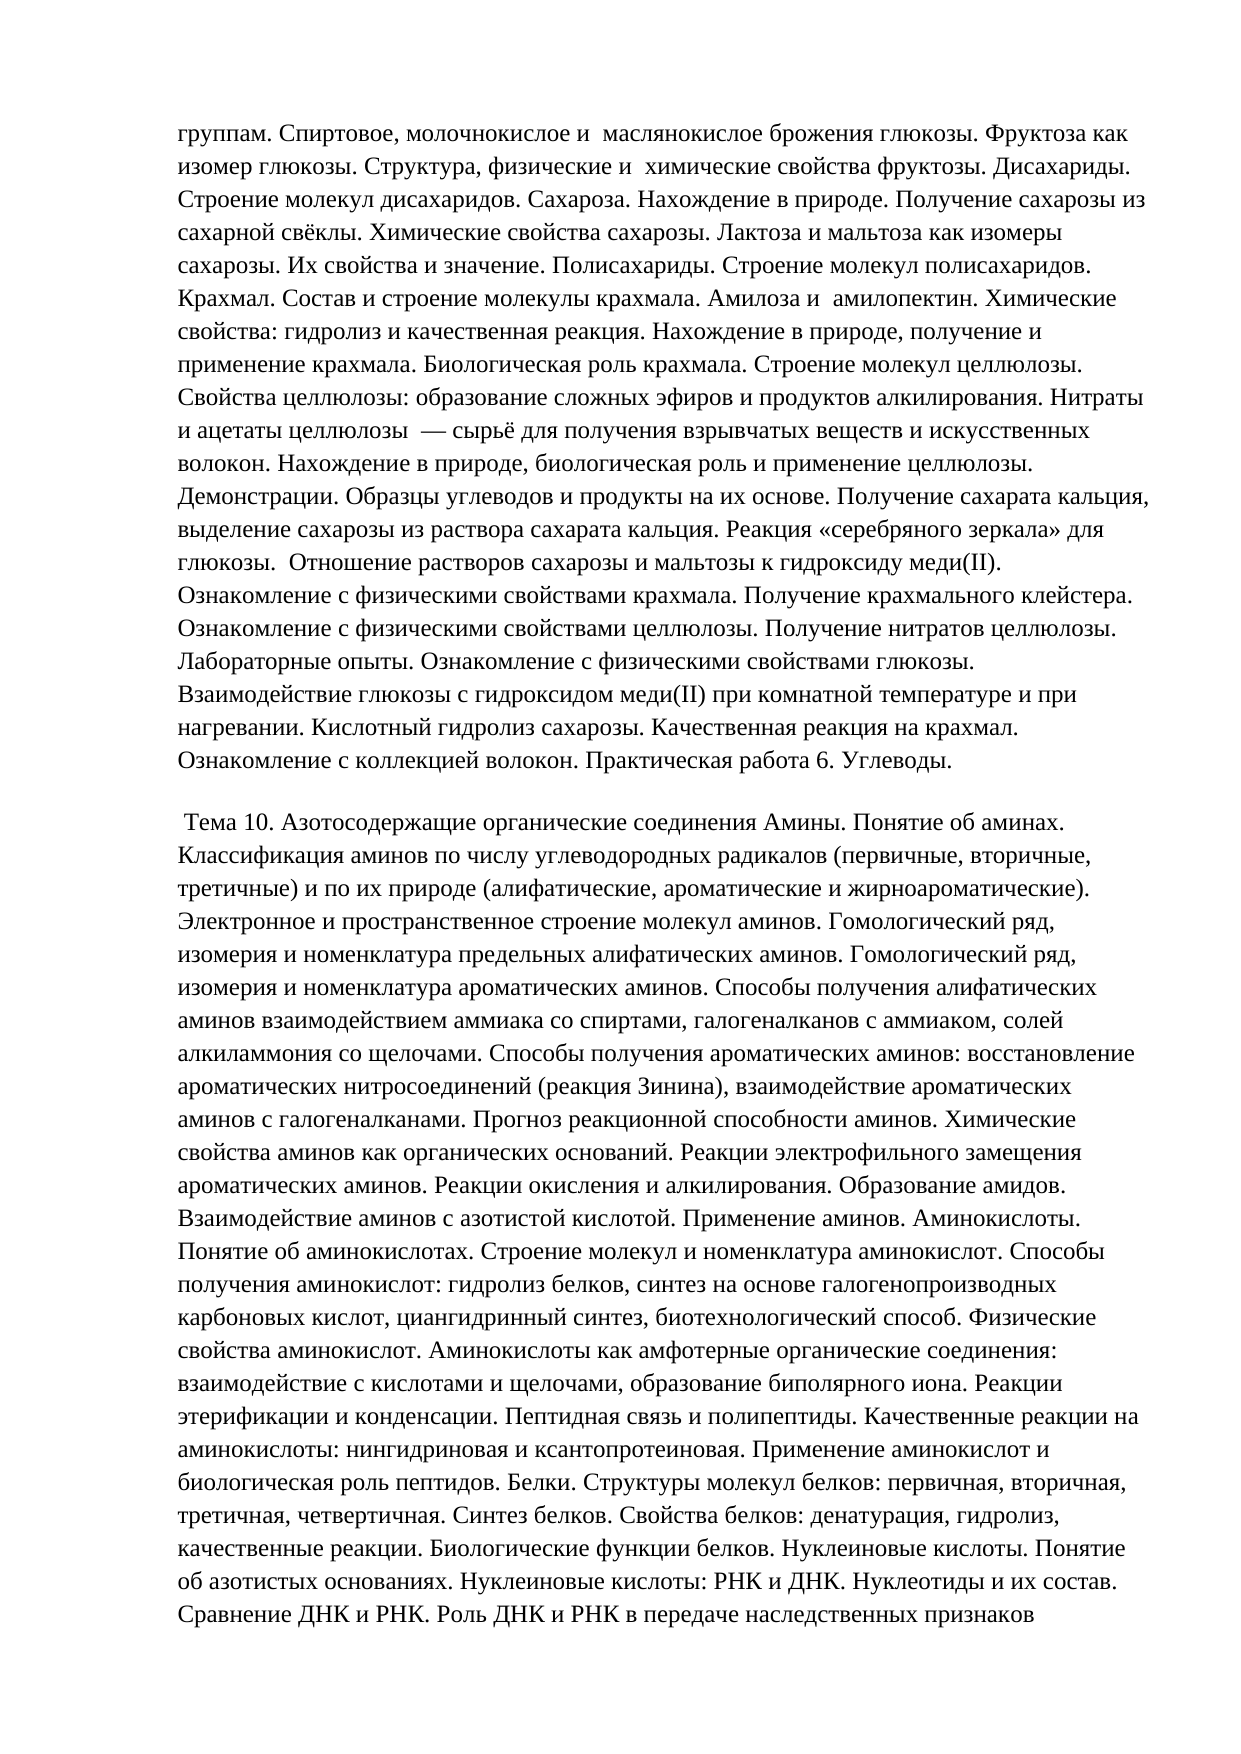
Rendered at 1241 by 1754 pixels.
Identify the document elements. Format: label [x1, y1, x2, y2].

text [177, 807, 1152, 1628]
text [177, 118, 1152, 774]
